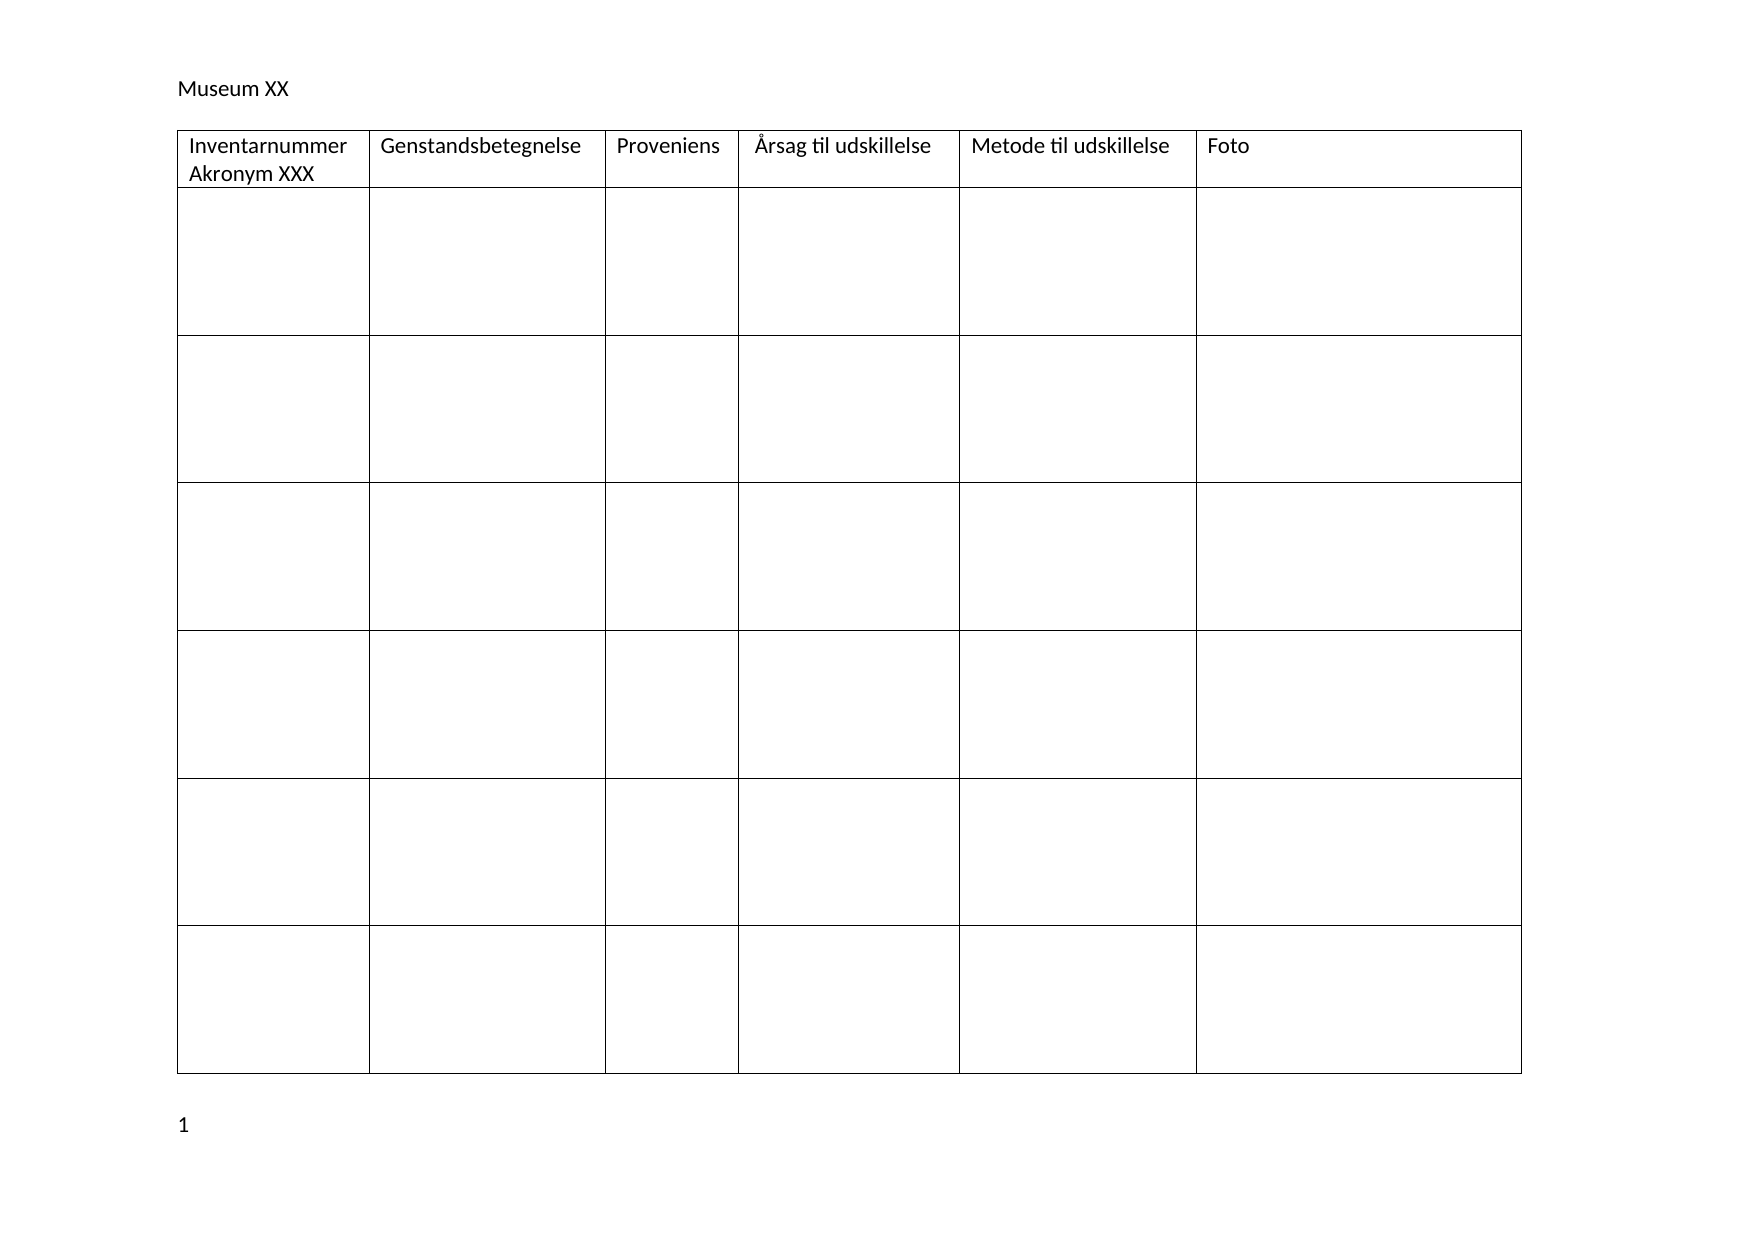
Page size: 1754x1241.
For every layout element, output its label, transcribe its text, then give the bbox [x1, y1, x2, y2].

table_cell [739, 926, 959, 1073]
table_cell [178, 336, 369, 482]
table_header Genstandsbetegnelse [370, 131, 605, 187]
table_cell [606, 483, 738, 630]
table_cell [606, 188, 738, 334]
table_cell [178, 926, 369, 1073]
table_header Årsag til udskillelse [739, 131, 959, 187]
table_cell [370, 188, 605, 334]
table_header Foto [1197, 131, 1521, 187]
table_cell [1197, 483, 1521, 630]
table_cell [739, 336, 959, 482]
table_cell [370, 336, 605, 482]
table_cell [178, 483, 369, 630]
table_cell [606, 779, 738, 925]
table_cell [739, 483, 959, 630]
table_header Metode til udskillelse [960, 131, 1196, 187]
table_cell [370, 631, 605, 778]
table_cell [178, 779, 369, 925]
table_cell [178, 188, 369, 334]
table_cell [1197, 336, 1521, 482]
table_cell [739, 188, 959, 334]
table_cell [606, 631, 738, 778]
table_cell [370, 483, 605, 630]
table_cell [960, 631, 1196, 778]
table_cell [370, 926, 605, 1073]
table_cell [739, 779, 959, 925]
table_cell [1197, 188, 1521, 334]
table_cell [1197, 926, 1521, 1073]
table_cell [178, 631, 369, 778]
table_header Proveniens [606, 131, 738, 187]
table_header Inventarnummer Akronym XXX [178, 131, 369, 187]
table_cell [960, 926, 1196, 1073]
table_cell [1197, 631, 1521, 778]
table_cell [960, 336, 1196, 482]
table_cell [606, 336, 738, 482]
table_cell [960, 188, 1196, 334]
table_cell [370, 779, 605, 925]
table_cell [960, 779, 1196, 925]
table_cell [1197, 779, 1521, 925]
table_cell [739, 631, 959, 778]
table_cell [960, 483, 1196, 630]
table_cell [606, 926, 738, 1073]
